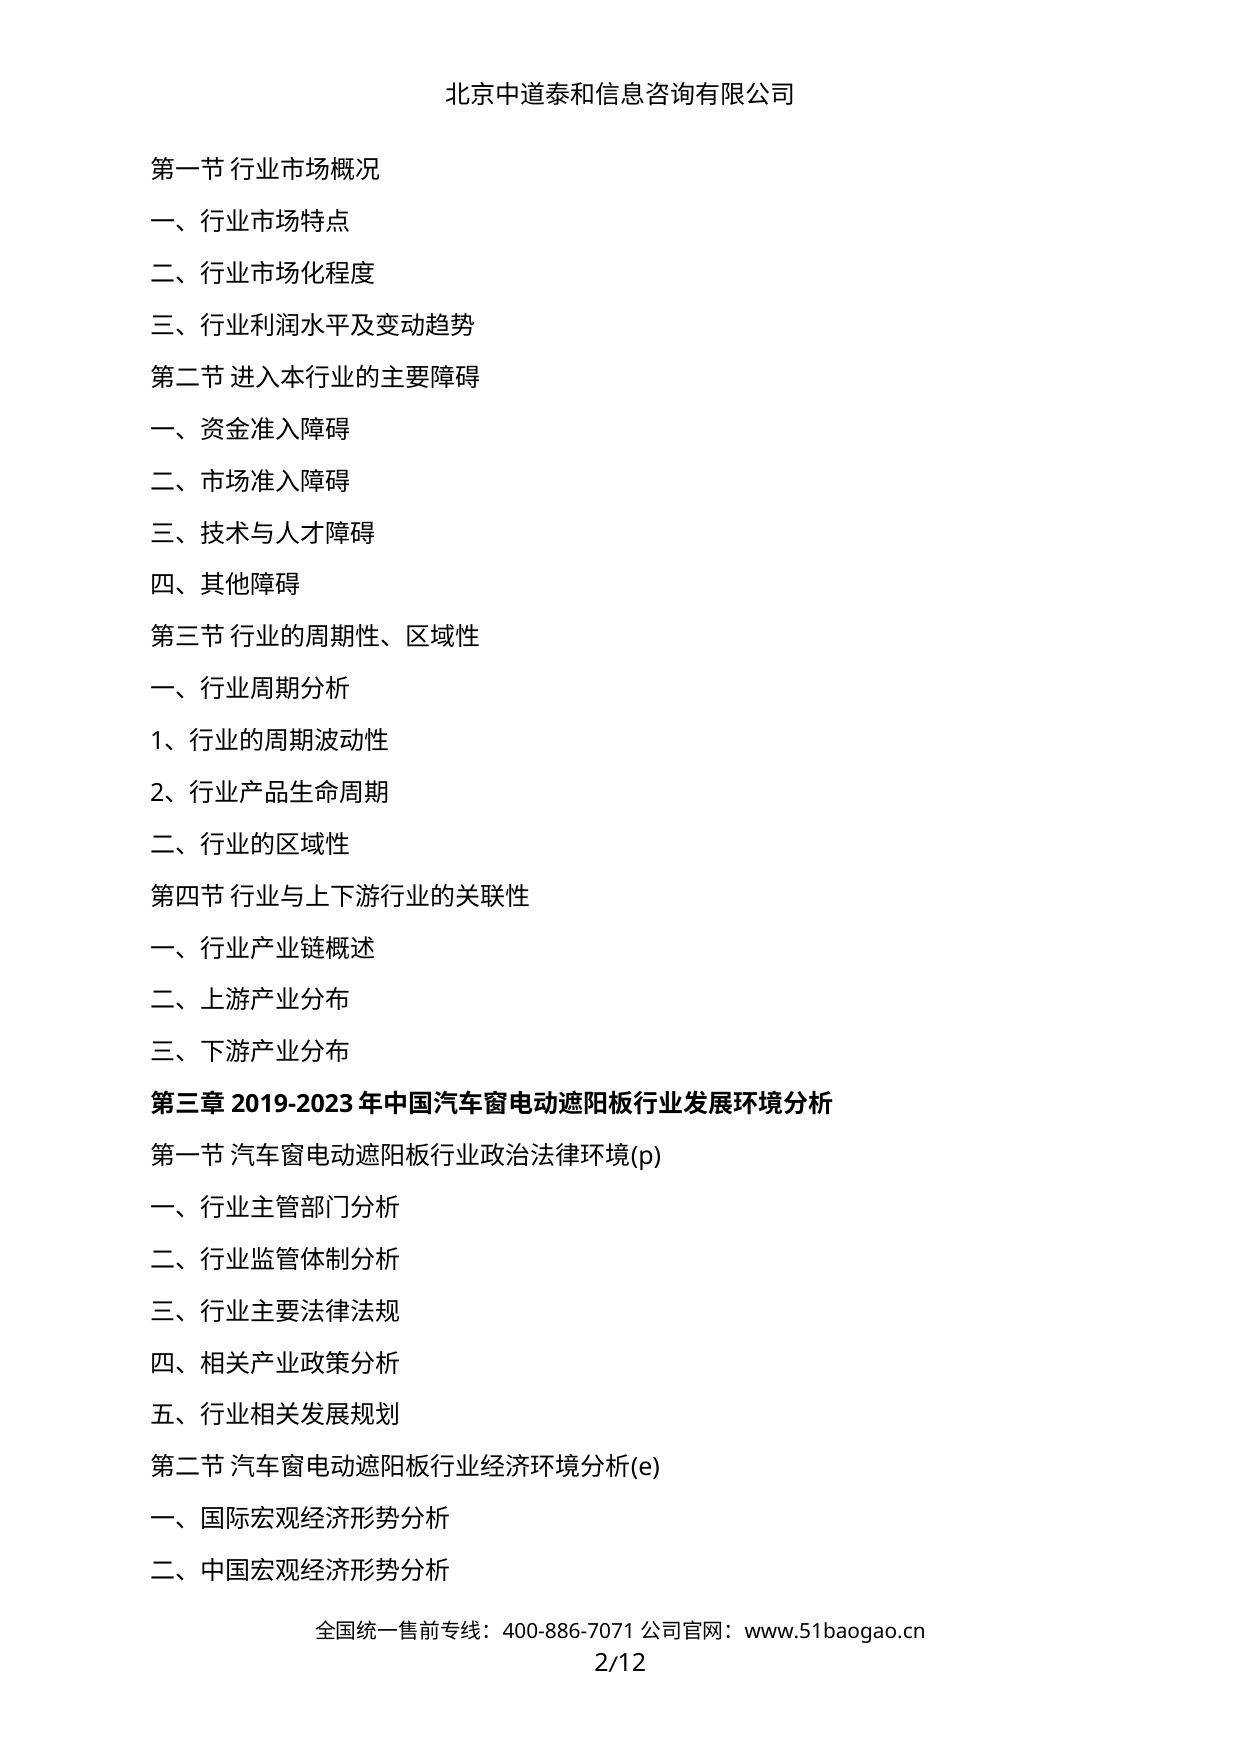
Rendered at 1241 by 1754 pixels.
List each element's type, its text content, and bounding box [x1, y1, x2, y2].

text 三、下游产业分布 [150, 1032, 1090, 1068]
text 第二节 进入本行业的主要障碍 [150, 357, 1090, 394]
text 四、其他障碍 [150, 565, 1090, 601]
text 第一节 汽车窗电动遮阳板行业政治法律环境(p) [150, 1136, 1090, 1172]
text 二、中国宏观经济形势分析 [150, 1551, 1090, 1587]
text 三、技术与人才障碍 [150, 513, 1090, 549]
text 二、行业的区域性 [150, 824, 1090, 861]
text 第二节 汽车窗电动遮阳板行业经济环境分析(e) [150, 1447, 1090, 1483]
text 1、行业的周期波动性 [150, 721, 1090, 757]
text 三、行业利润水平及变动趋势 [150, 306, 1090, 342]
text 二、行业市场化程度 [150, 254, 1090, 290]
text 二、市场准入障碍 [150, 461, 1090, 497]
text 五、行业相关发展规划 [150, 1395, 1090, 1431]
text 三、行业主要法律法规 [150, 1291, 1090, 1327]
text 一、行业周期分析 [150, 669, 1090, 705]
text 一、行业市场特点 [150, 202, 1090, 238]
text 二、上游产业分布 [150, 980, 1090, 1016]
text 一、资金准入障碍 [150, 409, 1090, 446]
text 四、相关产业政策分析 [150, 1343, 1090, 1379]
text 2、行业产品生命周期 [150, 772, 1090, 809]
text 第三节 行业的周期性、区域性 [150, 617, 1090, 653]
text 第一节 行业市场概况 [150, 150, 1090, 186]
text 一、行业产业链概述 [150, 928, 1090, 964]
text 第三章 2019-2023年中国汽车窗电动遮阳板行业发展环境分析 [150, 1084, 1090, 1120]
text 一、行业主管部门分析 [150, 1187, 1090, 1224]
text 一、国际宏观经济形势分析 [150, 1499, 1090, 1535]
text 二、行业监管体制分析 [150, 1239, 1090, 1276]
text 第四节 行业与上下游行业的关联性 [150, 876, 1090, 912]
